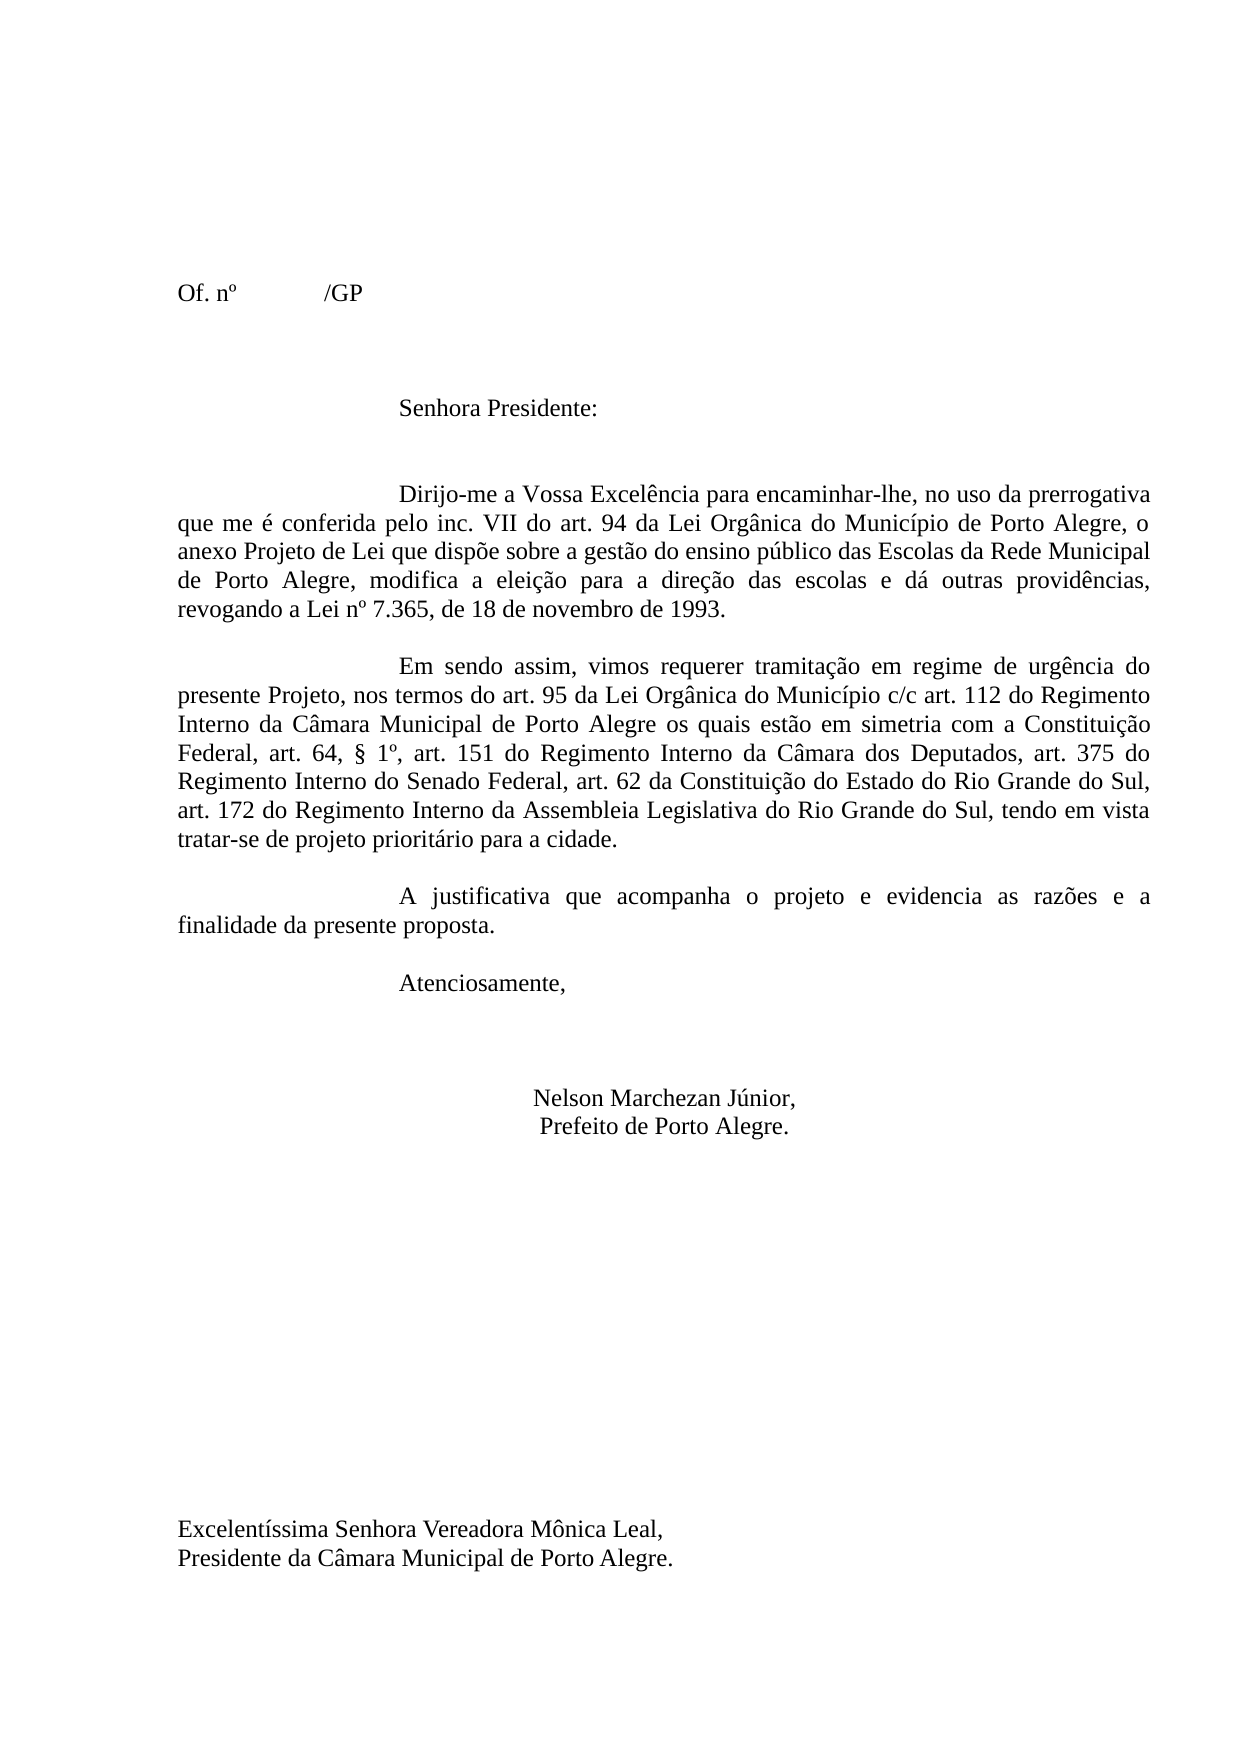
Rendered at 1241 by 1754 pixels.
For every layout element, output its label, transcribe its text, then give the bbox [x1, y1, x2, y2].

text Of. nº /GP [177, 278, 1152, 306]
text Nelson Marchezan Júnior, [177, 1083, 1152, 1111]
text Prefeito de Porto Alegre. [177, 1111, 1152, 1140]
text Atenciosamente, [177, 968, 1152, 996]
text Em sendo assim, vimos requerer tramitação em regime de urgência do presente Projeto, nos termos do art. 95 da Lei Orgânica do Município c/c art. 112 do Regimento Interno da Câmara Municipal de Porto Alegre os quais estão em simetria com a Constituição Federal, art. 64, § 1º, art. 151 do Regimento Interno da Câmara dos Deputados, art. 375 do Regimento Interno do Senado Federal, art. 62 da Constituição do Estado do Rio Grande do Sul, art. 172 do Regimento Interno da Assembleia Legislativa do Rio Grande do Sul, tendo em vista tratar-se de projeto prioritário para a cidade. [177, 651, 1152, 853]
text Presidente da Câmara Municipal de Porto Alegre. [177, 1543, 1152, 1571]
text Dirijo-me a Vossa Excelência para encaminhar-lhe, no uso da prerrogativa que me é conferida pelo inc. VII do art. 94 da Lei Orgânica do Município de Porto Alegre, o anexo Projeto de Lei que dispõe sobre a gestão do ensino público das Escolas da Rede Municipal de Porto Alegre, modifica a eleição para a direção das escolas e dá outras providências, revogando a Lei nº 7.365, de 18 de novembro de 1993. [177, 479, 1152, 623]
text A justificativa que acompanha o projeto e evidencia as razões e a finalidade da presente proposta. [177, 881, 1152, 939]
text Senhora Presidente: [177, 393, 1152, 421]
text Excelentíssima Senhora Vereadora Mônica Leal, [177, 1514, 1152, 1543]
